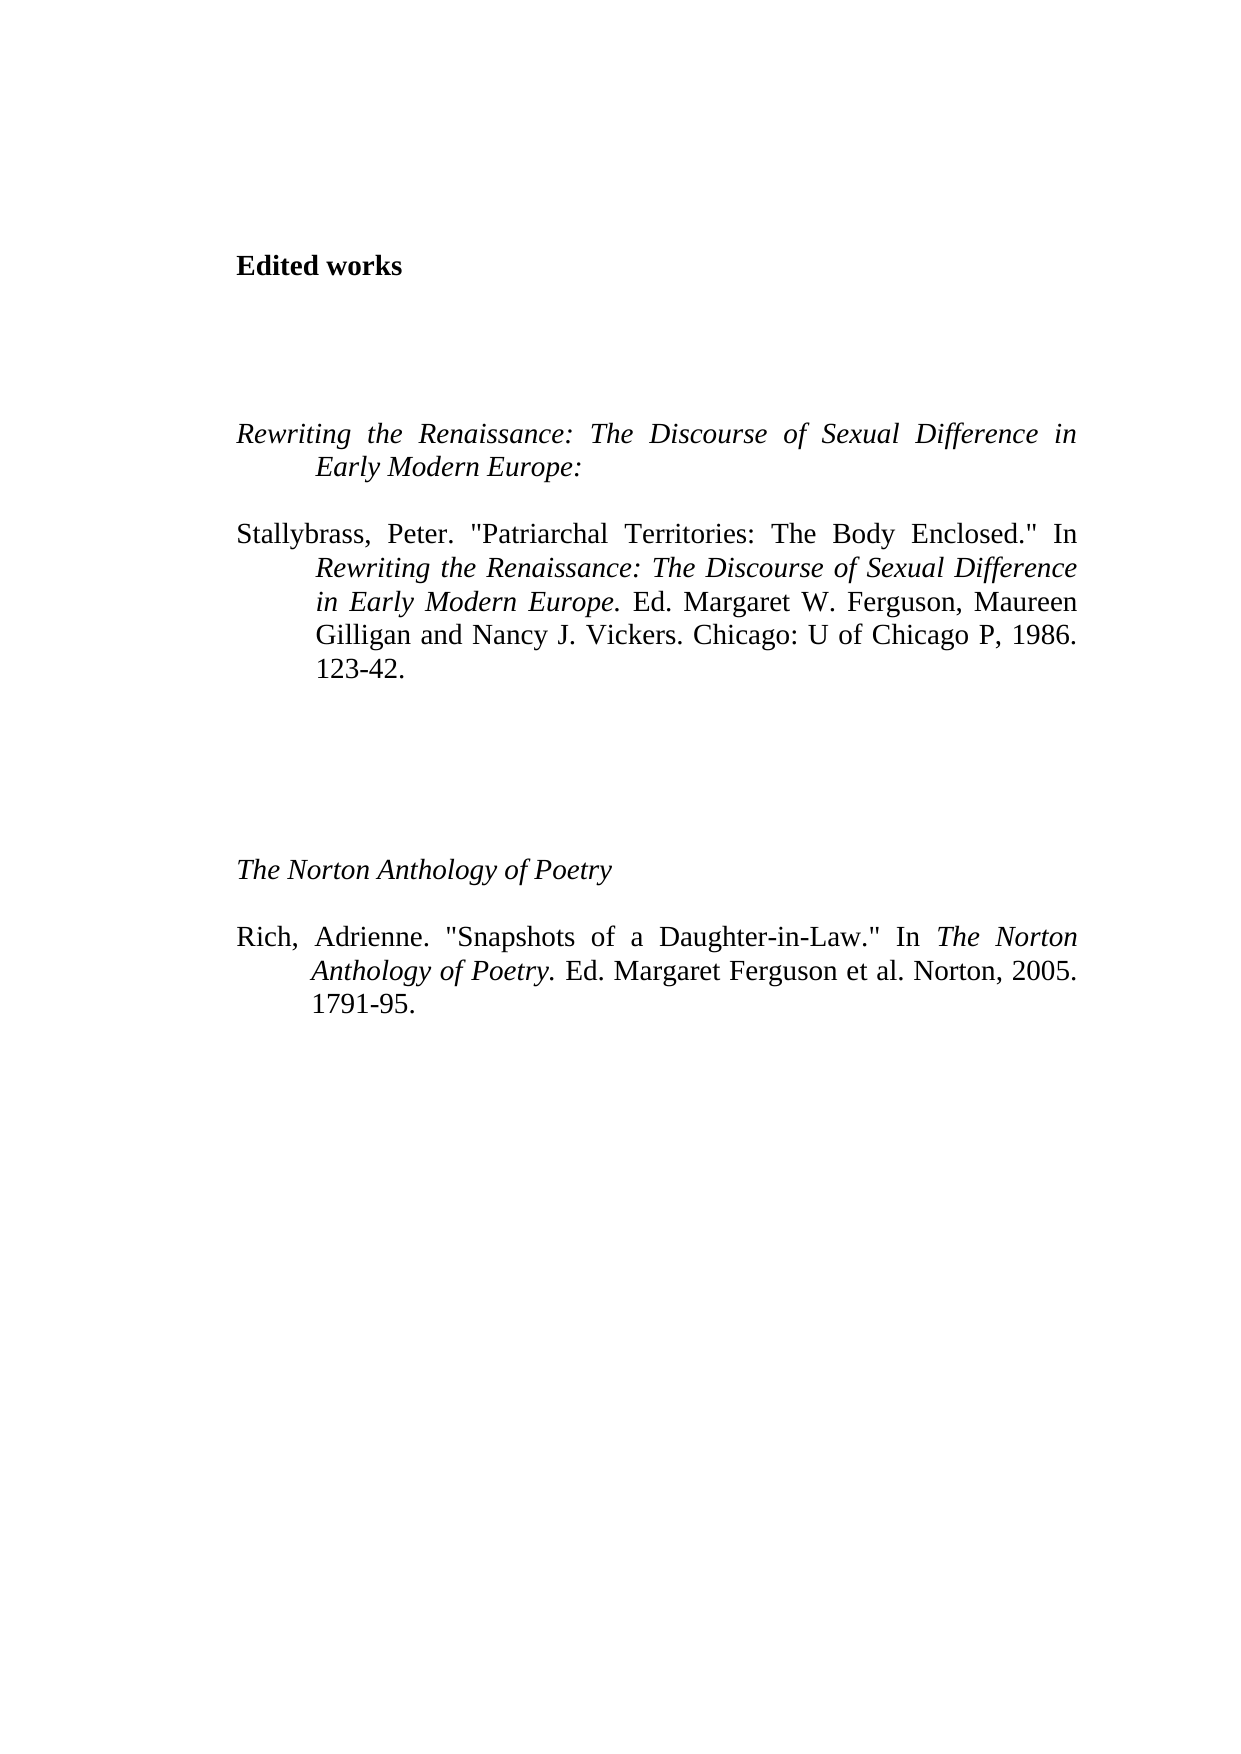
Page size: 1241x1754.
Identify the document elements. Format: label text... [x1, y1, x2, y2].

text Rich, Adrienne. "Snapshots of a Daughter-in-Law." In The Norton Anthology of Poetry. Ed. Margaret Ferguson et al. Norton, 2005. 1791-95. [236, 919, 1078, 1020]
text Rewriting the Renaissance: The Discourse of Sexual Difference in Early Modern Europe: [236, 416, 1078, 483]
text The Norton Anthology of Poetry [236, 852, 1078, 886]
text Edited works [236, 248, 1078, 282]
text Stallybrass, Peter. "Patriarchal Territories: The Body Enclosed." In Rewriting the Renaissance: The Discourse of Sexual Difference in Early Modern Europe. Ed. Margaret W. Ferguson, Maureen Gilligan and Nancy J. Vickers. Chicago: U of Chicago P, 1986. 123-42. [236, 517, 1078, 684]
